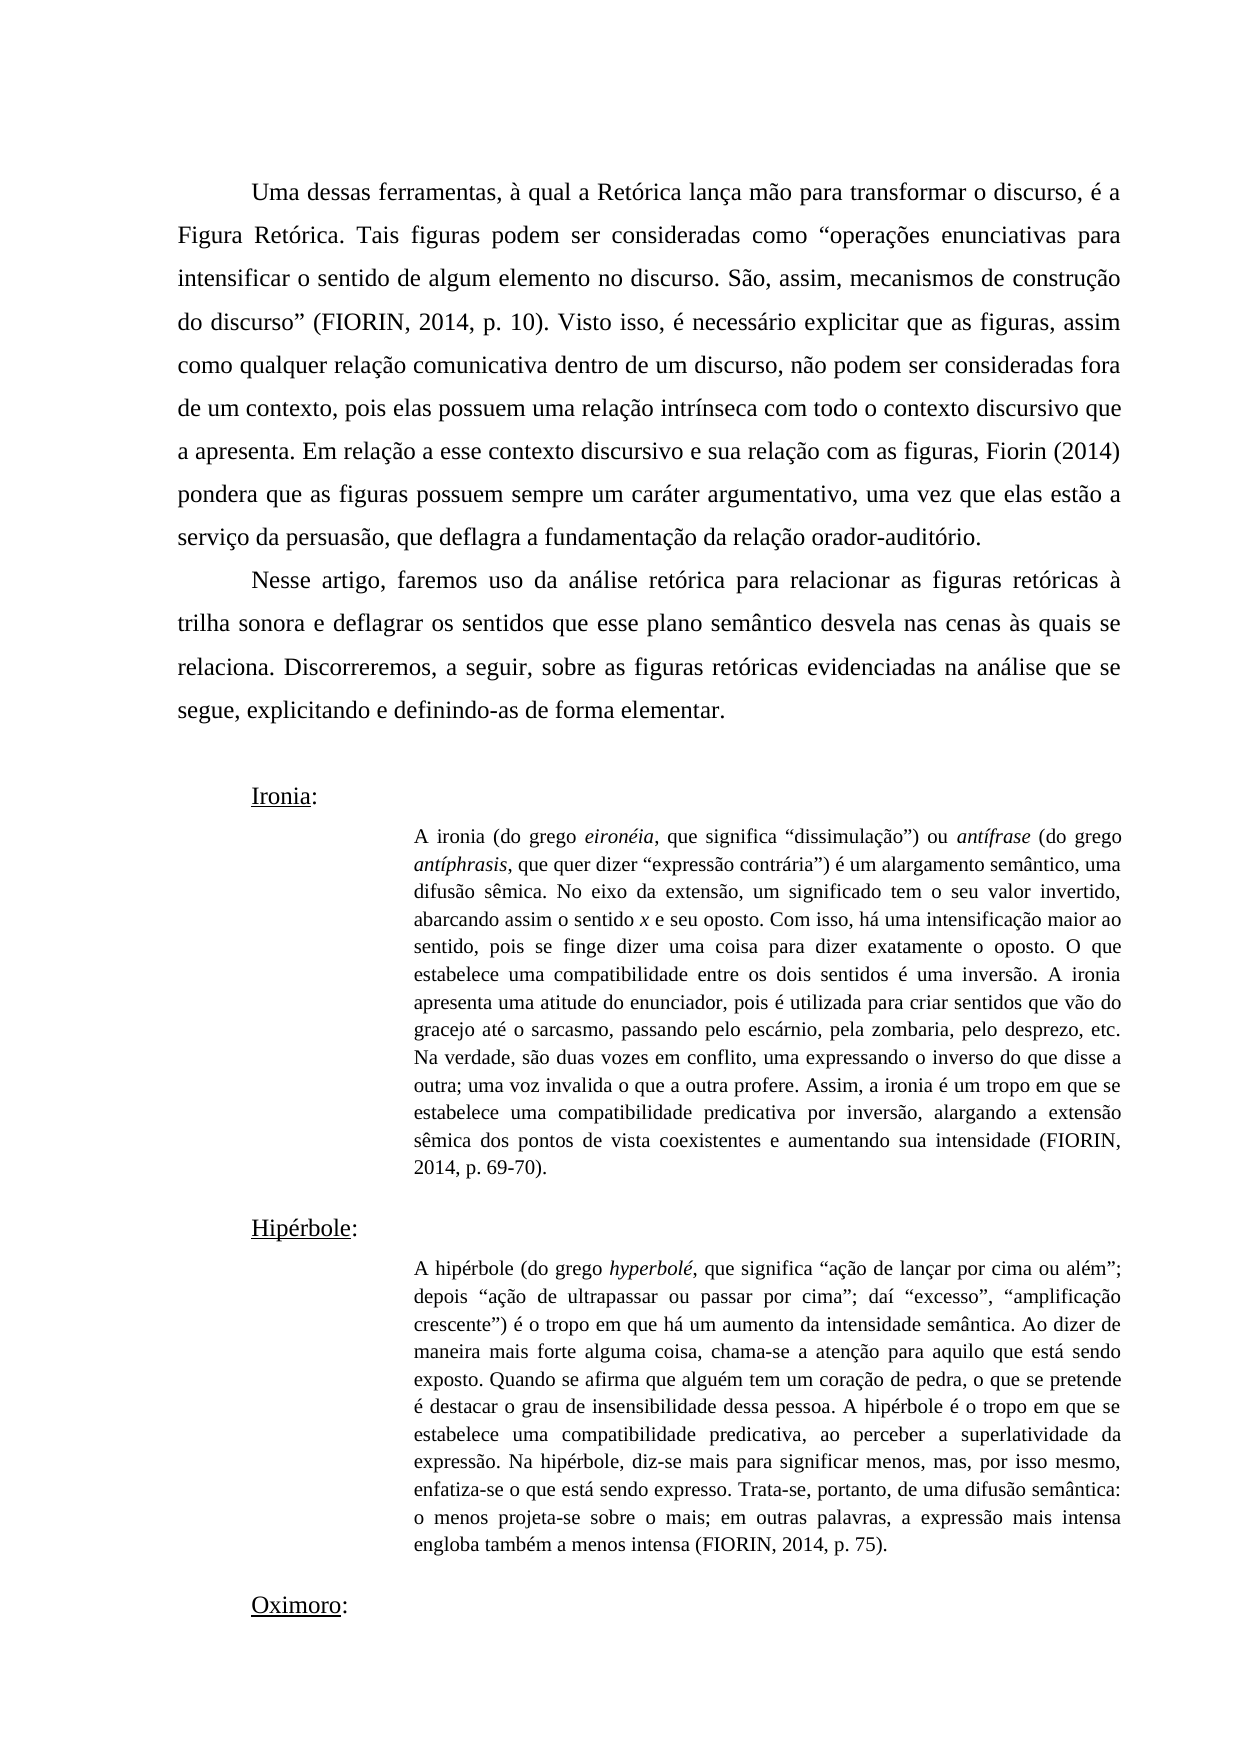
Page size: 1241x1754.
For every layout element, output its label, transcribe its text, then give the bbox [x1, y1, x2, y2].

text A hipérbole (do grego hyperbolé, que significa “ação de lançar por cima ou além”; depois “ação de ultrapassar ou passar por cima”; daí “excesso”, “amplificação crescente”) é o tropo em que há um aumento da intensidade semântica. Ao dizer de maneira mais forte alguma coisa, chama-se a atenção para aquilo que está sendo exposto. Quando se afirma que alguém tem um coração de pedra, o que se pretende é destacar o grau de insensibilidade dessa pessoa. A hipérbole é o tropo em que se estabelece uma compatibilidade predicativa, ao perceber a superlatividade da expressão. Na hipérbole, diz-se mais para significar menos, mas, por isso mesmo, enfatiza-se o que está sendo expresso. Trata-se, portanto, de uma difusão semântica: o menos projeta-se sobre o mais; em outras palavras, a expressão mais intensa engloba também a menos intensa (FIORIN, 2014, p. 75). [413, 1256, 1122, 1556]
text Oximoro: [177, 1590, 1122, 1619]
text Nesse artigo, faremos uso da análise retórica para relacionar as figuras retóricas à trilha sonora e deflagrar os sentidos que esse plano semântico desvela nas cenas às quais se relaciona. Discorreremos, a seguir, sobre as figuras retóricas evidenciadas na análise que se segue, explicitando e definindo-as de forma elementar. [177, 565, 1122, 723]
text Ironia: [177, 781, 1122, 810]
text Uma dessas ferramentas, à qual a Retórica lança mão para transformar o discurso, é a Figura Retórica. Tais figuras podem ser consideradas como “operações enunciativas para intensificar o sentido de algum elemento no discurso. São, assim, mecanismos de construção do discurso” (FIORIN, 2014, p. 10). Visto isso, é necessário explicitar que as figuras, assim como qualquer relação comunicativa dentro de um discurso, não podem ser consideradas fora de um contexto, pois elas possuem uma relação intrínseca com todo o contexto discursivo que a apresenta. Em relação a esse contexto discursivo e sua relação com as figuras, Fiorin (2014) pondera que as figuras possuem sempre um caráter argumentativo, uma vez que elas estão a serviço da persuasão, que deflagra a fundamentação da relação orador-auditório. [177, 177, 1122, 551]
text A ironia (do grego eironéia, que significa “dissimulação”) ou antífrase (do grego antíphrasis, que quer dizer “expressão contrária”) é um alargamento semântico, uma difusão sêmica. No eixo da extensão, um significado tem o seu valor invertido, abarcando assim o sentido x e seu oposto. Com isso, há uma intensificação maior ao sentido, pois se finge dizer uma coisa para dizer exatamente o oposto. O que estabelece uma compatibilidade entre os dois sentidos é uma inversão. A ironia apresenta uma atitude do enunciador, pois é utilizada para criar sentidos que vão do gracejo até o sarcasmo, passando pelo escárnio, pela zombaria, pelo desprezo, etc. Na verdade, são duas vozes em conflito, uma expressando o inverso do que disse a outra; uma voz invalida o que a outra profere. Assim, a ironia é um tropo em que se estabelece uma compatibilidade predicativa por inversão, alargando a extensão sêmica dos pontos de vista coexistentes e aumentando sua intensidade (FIORIN, 2014, p. 69-70). [413, 824, 1122, 1179]
text Hipérbole: [177, 1213, 1122, 1242]
